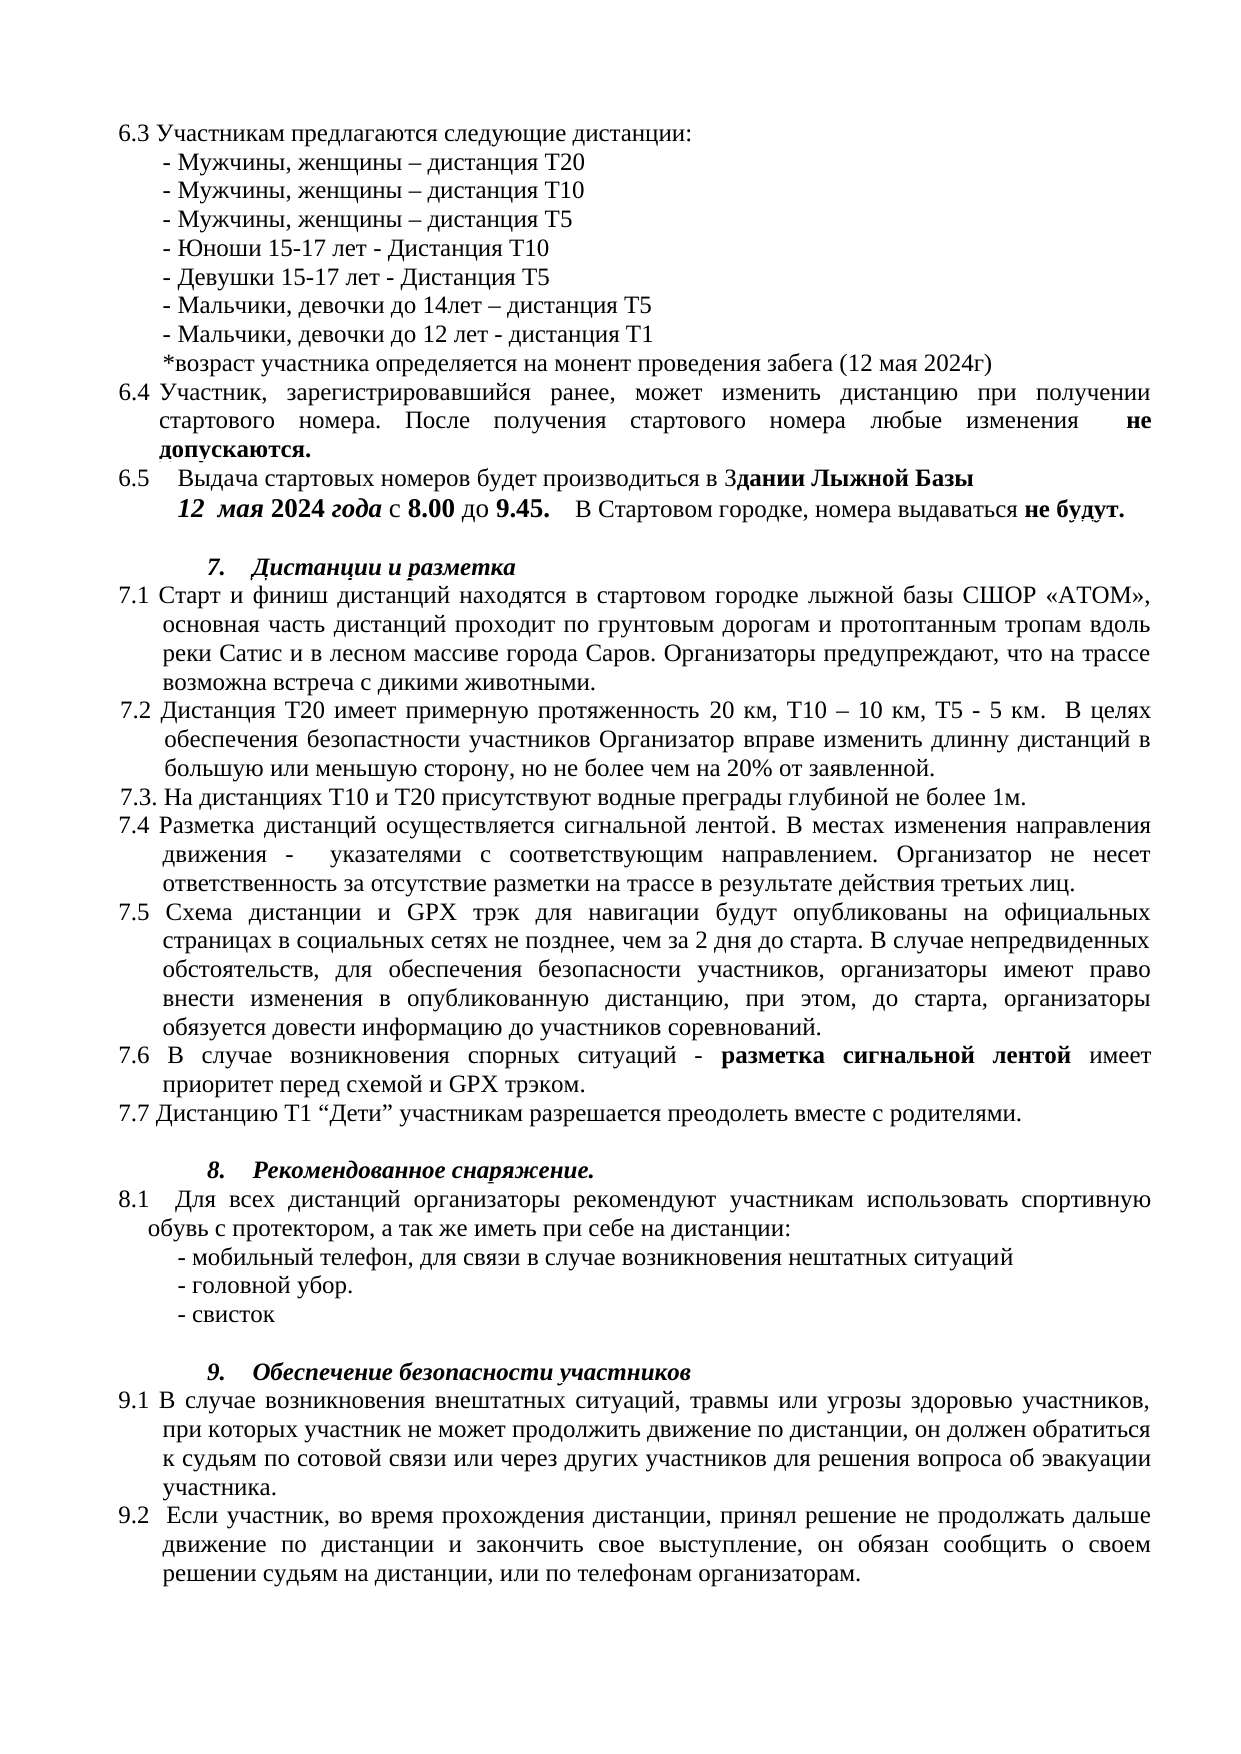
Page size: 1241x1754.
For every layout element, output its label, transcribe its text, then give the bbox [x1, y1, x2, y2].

list Мальчики, девочки до 14лет – дистанция Т5 [133, 291, 1152, 319]
list Рекомендованное снаряжение. [133, 1156, 1152, 1184]
list Дистанции и разметка [133, 552, 1152, 581]
text 9.1 В случае возникновения внештатных ситуаций, травмы или угрозы здоровью участников, при которых участник не может продолжить движение по дистанции, он должен обратиться к судьям по сотовой связи или через других участников для решения вопроса об эвакуации участника. [118, 1386, 1152, 1501]
text 7.5 Схема дистанции и GPX трэк для навигации будут опубликованы на официальных страницах в социальных сетях не позднее, чем за 2 дня до старта. В случае непредвиденных обстоятельств, для обеспечения безопасности участников, организаторы имеют право внести изменения в опубликованную дистанцию, при этом, до старта, организаторы обязуется довести информацию до участников соревнований. [118, 897, 1152, 1041]
text 7.1 Старт и финиш дистанций находятся в стартовом городке лыжной базы СШОР «АТОМ», основная часть дистанций проходит по грунтовым дорогам и протоптанным тропам вдоль реки Сатис и в лесном массиве города Саров. Организаторы предупреждают, что на трассе возможна встреча с дикими животными. [118, 581, 1152, 696]
text *возраст участника определяется на монент проведения забега (12 мая 2024г) [133, 348, 1152, 377]
text - головной убор. [148, 1271, 1152, 1299]
text 7.2 Дистанция Т20 имеет примерную протяженность 20 км, Т10 – 10 км, Т5 - 5 км. В целях обеспечения безопастности участников Организатор вправе изменить длинну дистанций в большую или меньшую сторону, но не более чем на 20% от заявленной. [120, 696, 1152, 782]
text 6.4 Участник, зарегистрировавшийся ранее, может изменить дистанцию при получении стартового номера. После получения стартового номера любые изменения не допускаются. [118, 377, 1152, 463]
text 7.7 Дистанцию Т1 “Дети” участникам разрешается преодолеть вместе с родителями. [118, 1098, 1152, 1127]
text 7.4 Разметка дистанций осуществляется сигнальной лентой. В местах изменения направления движения - указателями с соответствующим направлением. Организатор не несет ответственность за отсутствие разметки на трассе в результате действия третьих лиц. [118, 811, 1152, 897]
list Мужчины, женщины – дистанция Т20 [133, 147, 1152, 176]
text - свисток [148, 1299, 1152, 1328]
list Девушки 15-17 лет - Дистанция Т5 [133, 262, 1152, 291]
text 6.5 Выдача стартовых номеров будет производиться в Здании Лыжной Базы [118, 463, 1152, 492]
text 7.6 В случае возникновения спорных ситуаций - разметка сигнальной лентой имеет приоритет перед схемой и GPX трэком. [118, 1041, 1152, 1098]
list Мужчины, женщины – дистанция Т5 [133, 204, 1152, 233]
list Юноши 15-17 лет - Дистанция Т10 [133, 233, 1152, 262]
text 9.2 Если участник, во время прохождения дистанции, принял решение не продолжать дальше движение по дистанции и закончить свое выступление, он обязан сообщить о своем решении судьям на дистанции, или по телефонам организаторам. [118, 1501, 1152, 1587]
list Мальчики, девочки до 12 лет - дистанция Т1 [133, 319, 1152, 348]
text 7.3. На дистанциях Т10 и Т20 присутствуют водные преграды глубиной не более 1м. [120, 782, 1152, 811]
text 6.3 Участникам предлагаются следующие дистанции: [118, 118, 1152, 147]
text - мобильный телефон, для связи в случае возникновения нештатных ситуаций [148, 1242, 1152, 1271]
list Мужчины, женщины – дистанция Т10 [133, 176, 1152, 204]
text 12 мая 2024 года с 8.00 до 9.45. В Стартовом городке, номера выдаваться не будут. [177, 492, 1152, 523]
list Обеспечение безопасности участников [133, 1357, 1152, 1386]
text 8.1 Для всех дистанций организаторы рекомендуют участникам использовать спортивную обувь с протектором, а так же иметь при себе на дистанции: [118, 1184, 1152, 1242]
